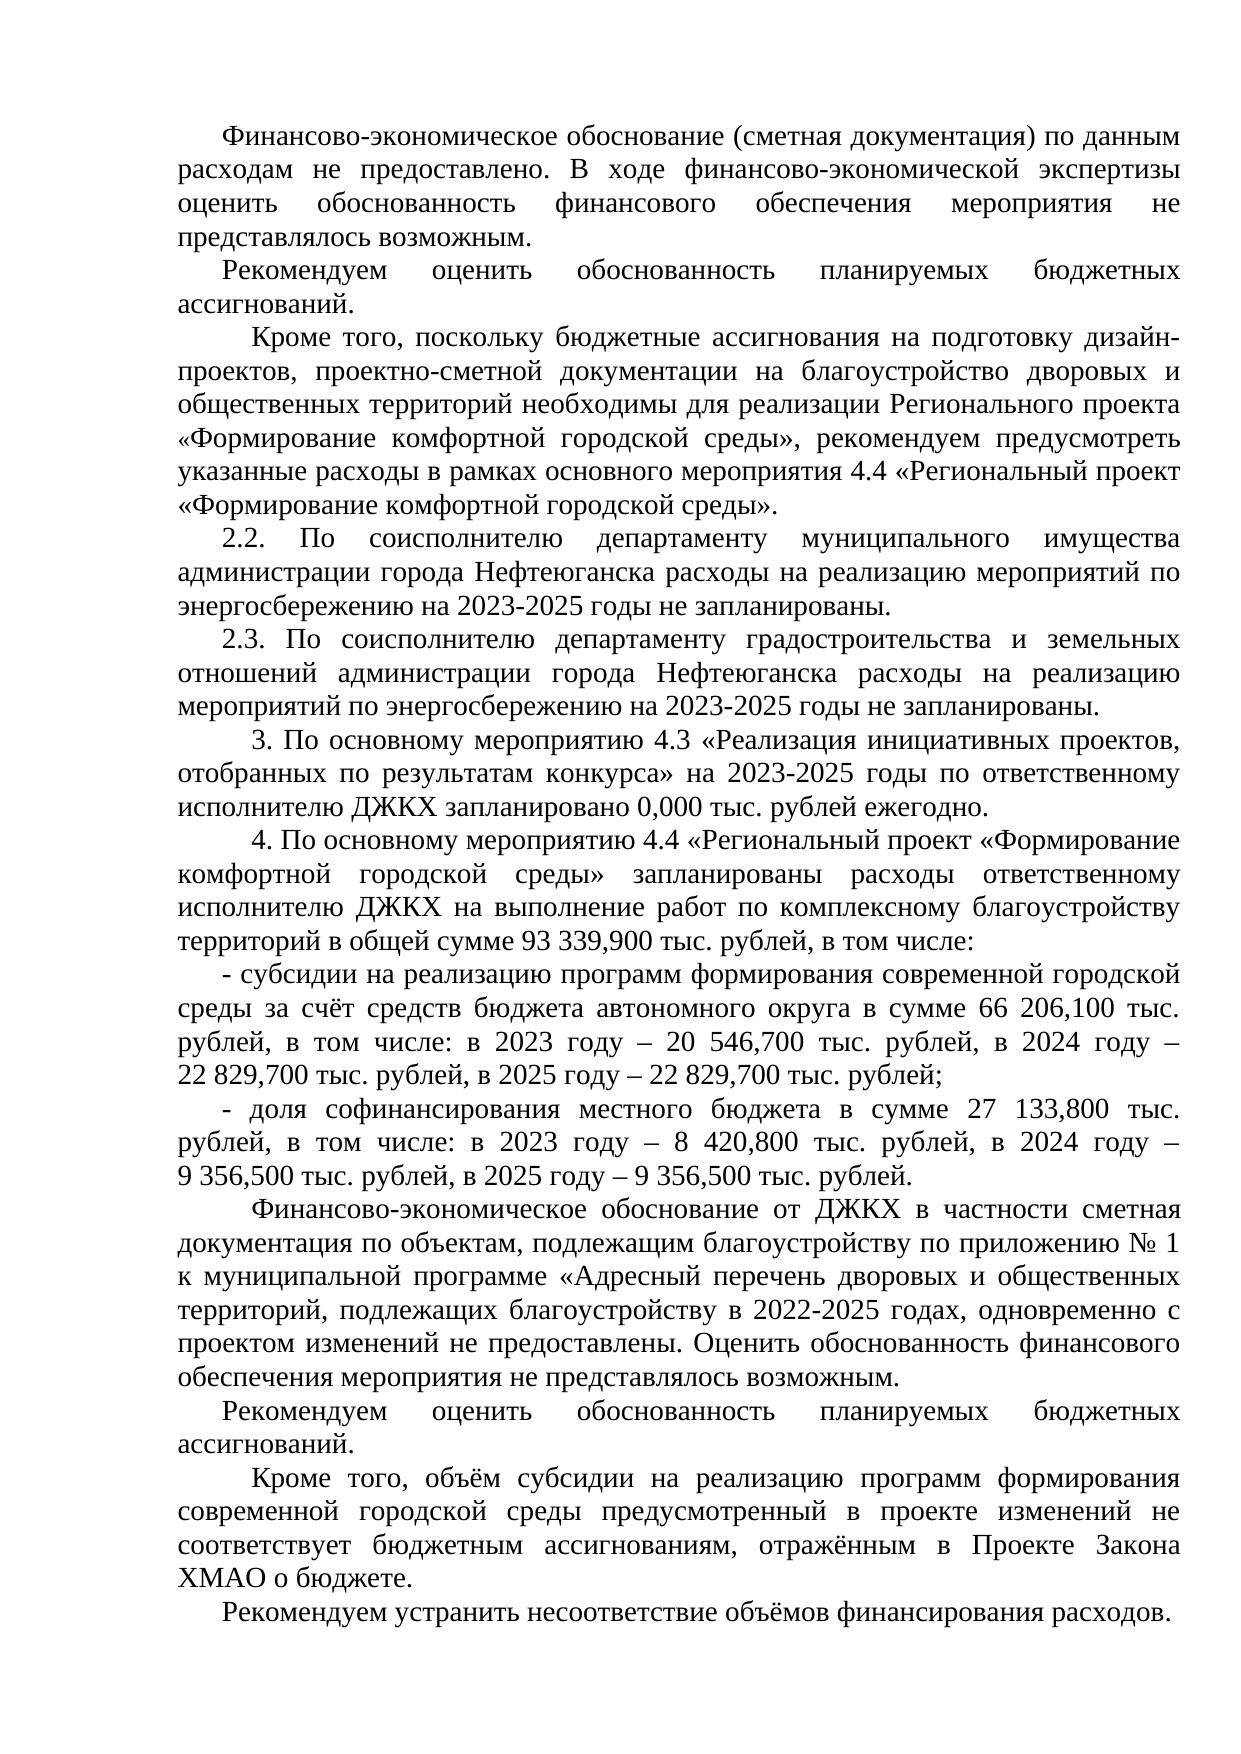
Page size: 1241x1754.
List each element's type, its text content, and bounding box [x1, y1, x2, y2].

text Рекомендуем оценить обоснованность планируемых бюджетных ассигнований. [177, 252, 1181, 319]
text 4. По основному мероприятию 4.4 «Региональный проект «Формирование комфортной городской среды» запланированы расходы ответственному исполнителю ДЖКХ на выполнение работ по комплексному благоустройству территорий в общей сумме 93 339,900 тыс. рублей, в том числе: [177, 822, 1181, 957]
text 2.3. По соисполнителю департаменту градостроительства и земельных отношений администрации города Нефтеюганска расходы на реализацию мероприятий по энергосбережению на 2023-2025 годы не запланированы. [177, 621, 1181, 722]
text Кроме того, поскольку бюджетные ассигнования на подготовку дизайн-проектов, проектно-сметной документации на благоустройство дворовых и общественных территорий необходимы для реализации Регионального проекта «Формирование комфортной городской среды», рекомендуем предусмотреть указанные расходы в рамках основного мероприятия 4.4 «Региональный проект «Формирование комфортной городской среды». [177, 319, 1181, 521]
text 2.2. По соисполнителю департаменту муниципального имущества администрации города Нефтеюганска расходы на реализацию мероприятий по энергосбережению на 2023-2025 годы не запланированы. [177, 521, 1181, 621]
text Кроме того, объём субсидии на реализацию программ формирования современной городской среды предусмотренный в проекте изменений не соответствует бюджетным ассигнованиям, отражённым в Проекте Закона ХМАО о бюджете. [177, 1460, 1181, 1594]
text Финансово-экономическое обоснование от ДЖКХ в частности сметная документация по объектам, подлежащим благоустройству по приложению № 1 к муниципальной программе «Адресный перечень дворовых и общественных территорий, подлежащих благоустройству в 2022-2025 годах, одновременно с проектом изменений не предоставлены. Оценить обоснованность финансового обеспечения мероприятия не представлялось возможным. [177, 1191, 1181, 1393]
text - доля софинансирования местного бюджета в сумме 27 133,800 тыс. рублей, в том числе: в 2023 году – 8 420,800 тыс. рублей, в 2024 году – 9 356,500 тыс. рублей, в 2025 году – 9 356,500 тыс. рублей. [177, 1091, 1181, 1191]
text - субсидии на реализацию программ формирования современной городской среды за счёт средств бюджета автономного округа в сумме 66 206,100 тыс. рублей, в том числе: в 2023 году – 20 546,700 тыс. рублей, в 2024 году – 22 829,700 тыс. рублей, в 2025 году – 22 829,700 тыс. рублей; [177, 957, 1181, 1091]
text Финансово-экономическое обоснование (сметная документация) по данным расходам не предоставлено. В ходе финансово-экономической экспертизы оценить обоснованность финансового обеспечения мероприятия не представлялось возможным. [177, 118, 1181, 252]
text 3. По основному мероприятию 4.3 «Реализация инициативных проектов, отобранных по результатам конкурса» на 2023-2025 годы по ответственному исполнителю ДЖКХ запланировано 0,000 тыс. рублей ежегодно. [177, 722, 1181, 822]
text Рекомендуем оценить обоснованность планируемых бюджетных ассигнований. [177, 1393, 1181, 1460]
text Рекомендуем устранить несоответствие объёмов финансирования расходов. [177, 1594, 1181, 1627]
